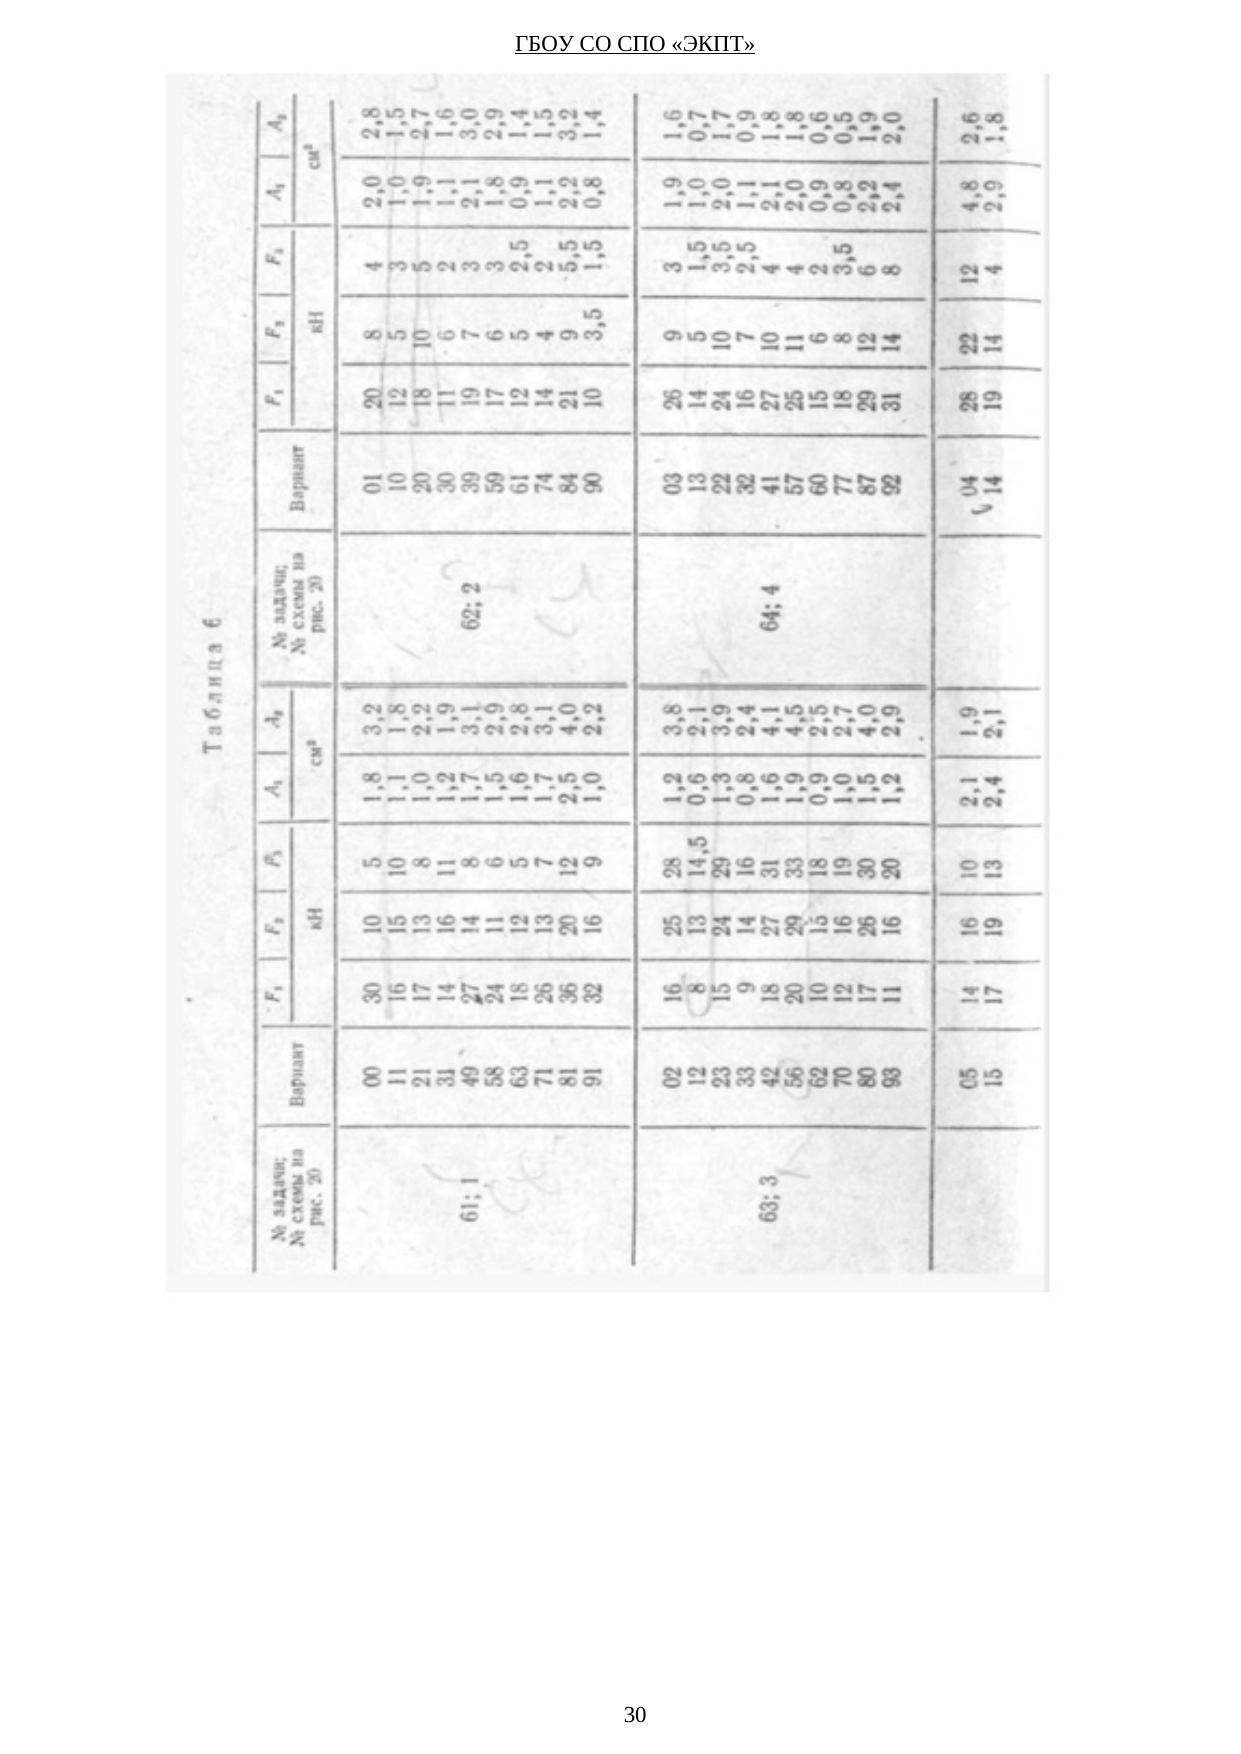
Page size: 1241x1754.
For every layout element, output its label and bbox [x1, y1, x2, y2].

picture [162, 70, 1076, 1300]
